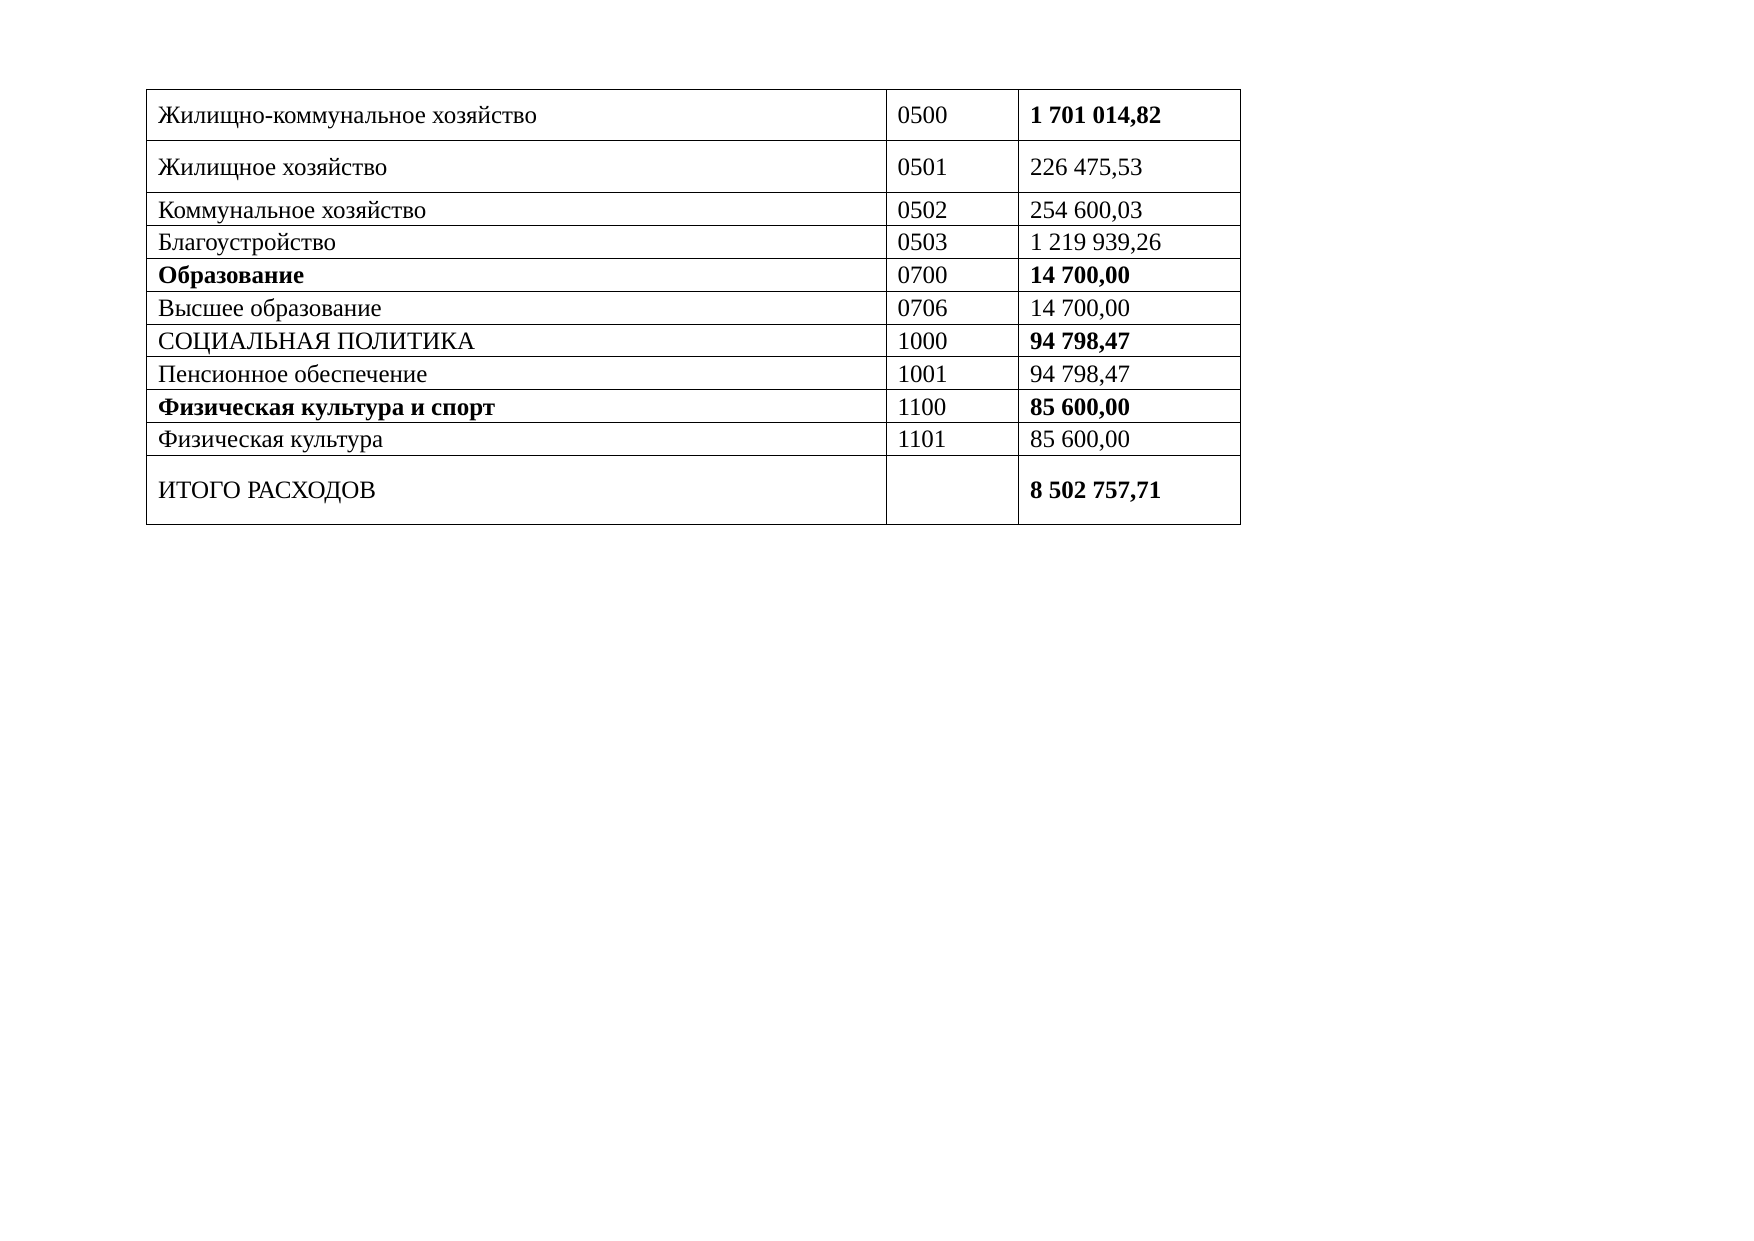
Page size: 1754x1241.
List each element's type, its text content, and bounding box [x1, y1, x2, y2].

table_cell 0503 [887, 226, 1018, 258]
table_cell Пенсионное обеспечение [147, 357, 886, 389]
table_cell 1 219 939,26 [1019, 226, 1240, 258]
table_cell 1001 [887, 357, 1018, 389]
table_cell [887, 456, 1018, 523]
table_cell ИТОГО РАСХОДОВ [147, 456, 886, 523]
table_cell Коммунальное хозяйство [147, 193, 886, 225]
table_cell 0706 [887, 292, 1018, 323]
table_cell 94 798,47 [1019, 325, 1240, 356]
table_cell Высшее образование [147, 292, 886, 323]
table_cell 1 701 014,82 [1019, 90, 1240, 140]
table_cell Физическая культура [147, 423, 886, 455]
table_cell 1101 [887, 423, 1018, 455]
table_cell Образование [147, 259, 886, 291]
table_cell 94 798,47 [1019, 357, 1240, 389]
table_cell 14 700,00 [1019, 292, 1240, 323]
table_cell 1100 [887, 390, 1018, 422]
table_cell 14 700,00 [1019, 259, 1240, 291]
table_cell 85 600,00 [1019, 390, 1240, 422]
table_cell Благоустройство [147, 226, 886, 258]
table_cell 0501 [887, 141, 1018, 192]
table_cell 8 502 757,71 [1019, 456, 1240, 523]
table_cell 0502 [887, 193, 1018, 225]
table_cell 226 475,53 [1019, 141, 1240, 192]
table_cell 0700 [887, 259, 1018, 291]
table_cell СОЦИАЛЬНАЯ ПОЛИТИКА [147, 325, 886, 356]
table_cell 254 600,03 [1019, 193, 1240, 225]
table_cell 1000 [887, 325, 1018, 356]
table_cell Жилищное хозяйство [147, 141, 886, 192]
table_cell 0500 [887, 90, 1018, 140]
table_cell 85 600,00 [1019, 423, 1240, 455]
table_cell Жилищно-коммунальное хозяйство [147, 90, 886, 140]
table_cell Физическая культура и спорт [147, 390, 886, 422]
